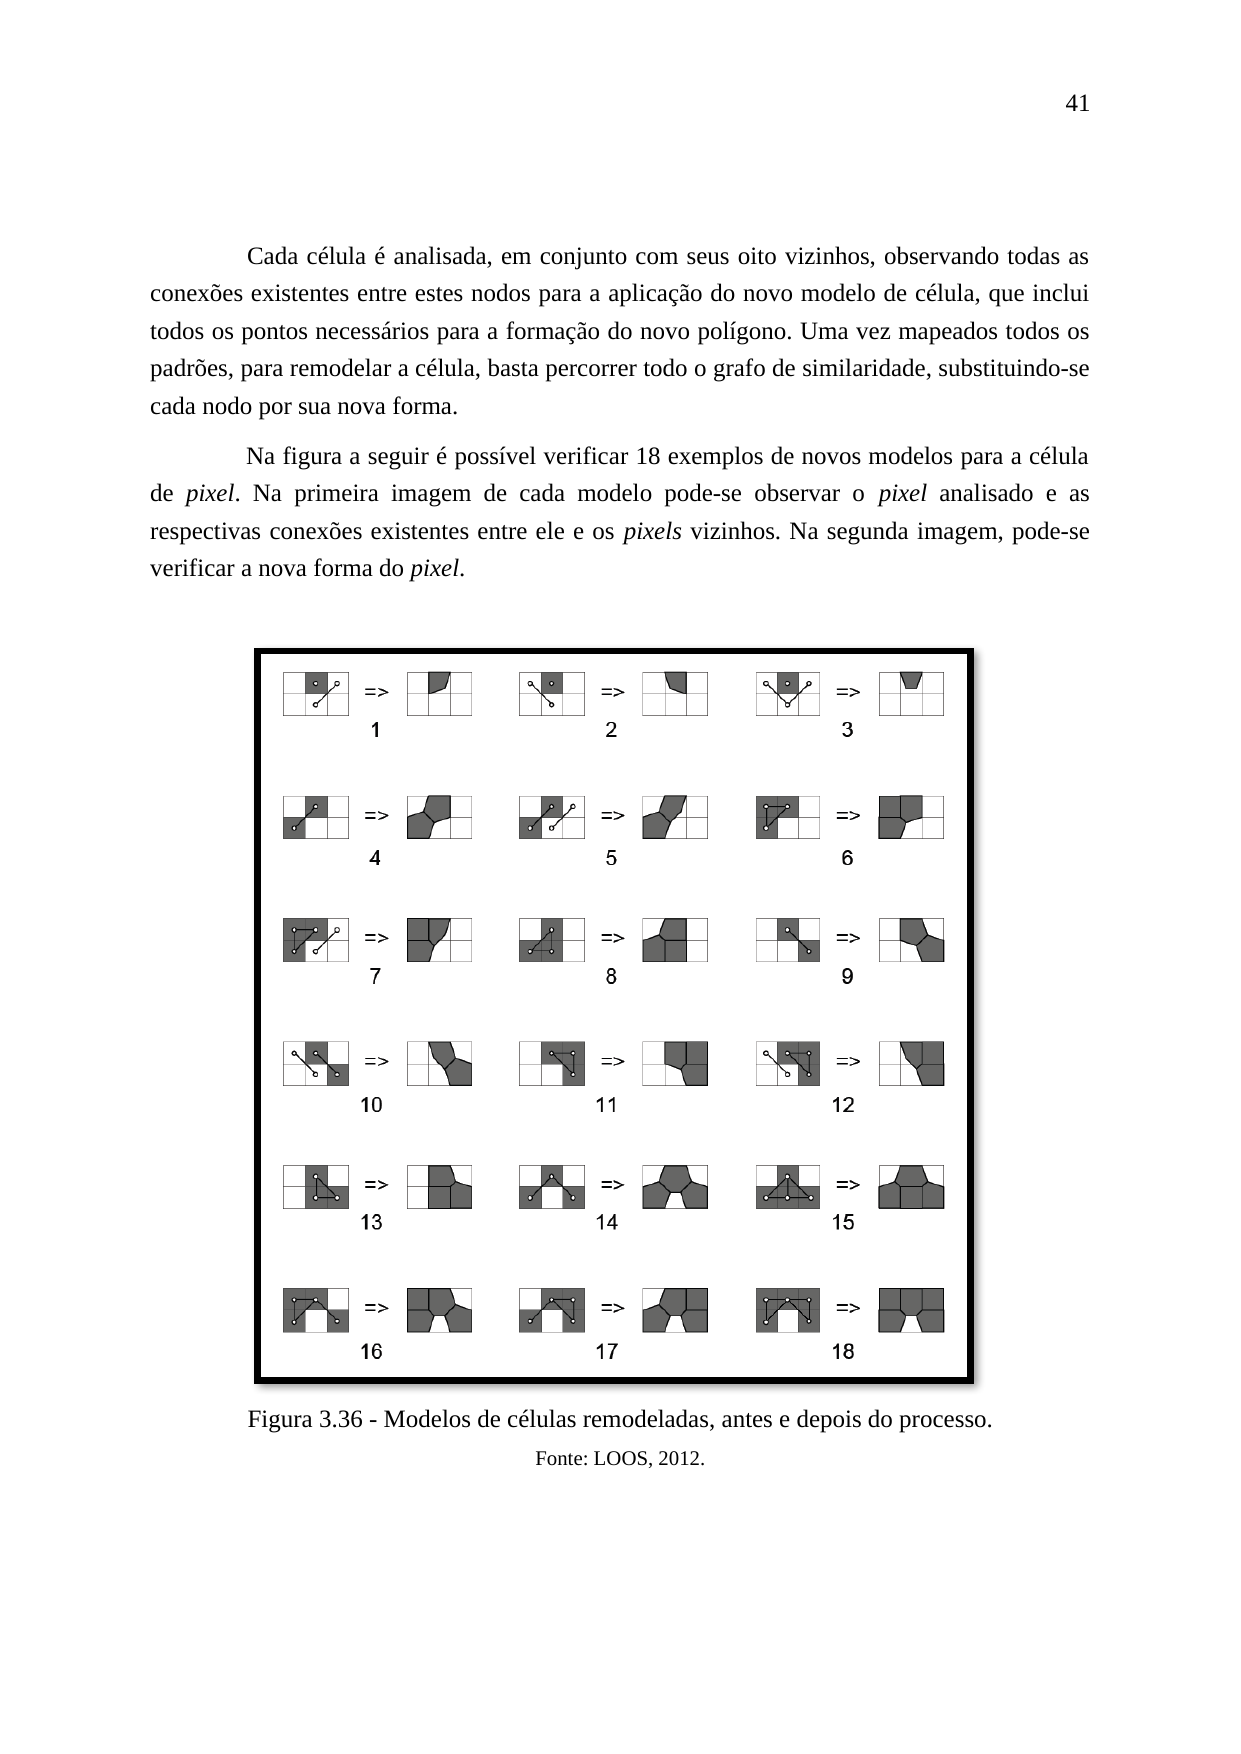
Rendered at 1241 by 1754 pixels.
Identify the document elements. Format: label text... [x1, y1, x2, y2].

text Fonte: LOOS, 2012. [150, 1446, 1090, 1469]
picture [261, 654, 967, 1377]
text Cada célula é analisada, em conjunto com seus oito vizinhos, observando todas as conexões existentes entre estes nodos para a aplicação do novo modelo de célula, que inclui todos os pontos necessários para a formação do novo polígono. Uma vez mapeados todos os padrões, para remodelar a célula, basta percorrer todo o grafo de similaridade, substituindo-se cada nodo por sua nova forma. [150, 232, 1090, 420]
text Na figura a seguir é possível verificar 18 exemplos de novos modelos para a célula de pixel. Na primeira imagem de cada modelo pode-se observar o pixel analisado e as respectivas conexões existentes entre ele e os pixels vizinhos. Na segunda imagem, pode-se verificar a nova forma do pixel. [150, 432, 1090, 582]
